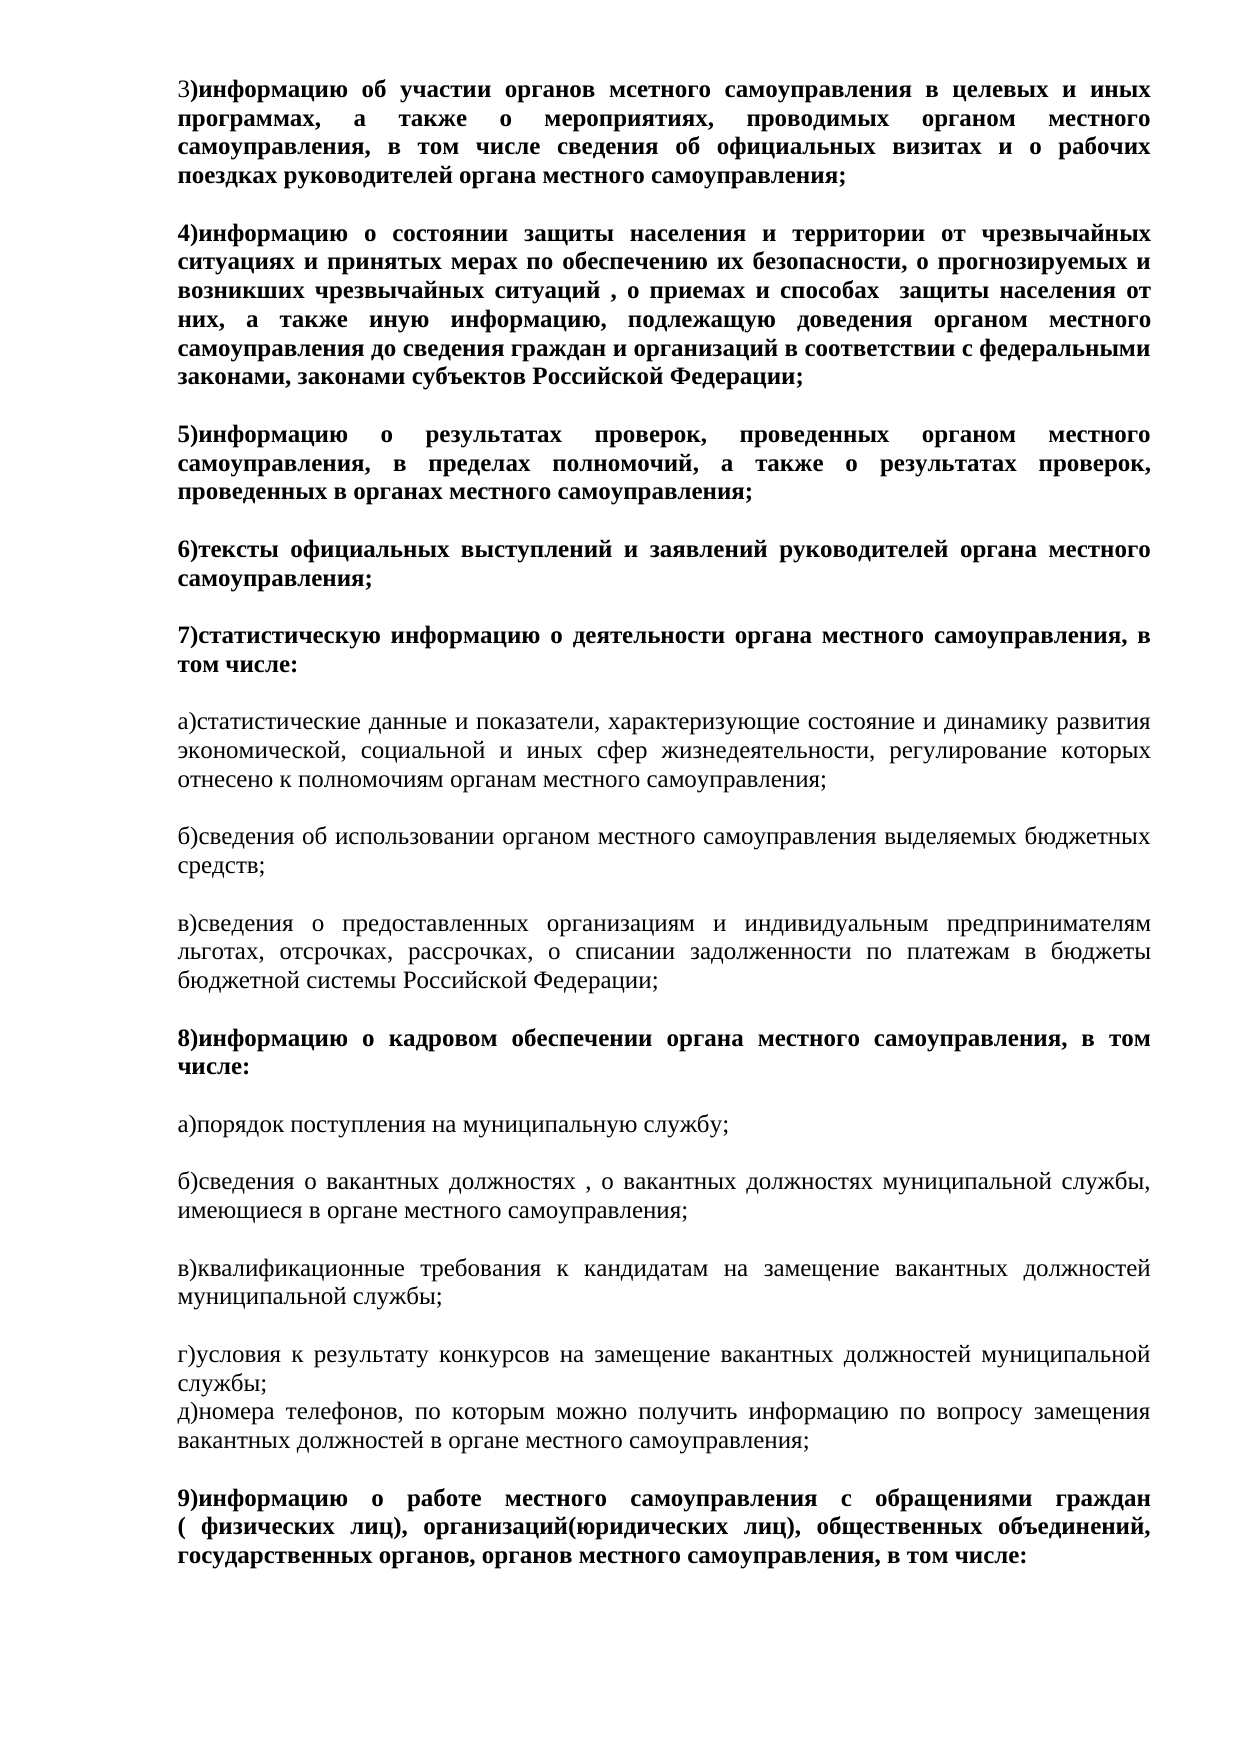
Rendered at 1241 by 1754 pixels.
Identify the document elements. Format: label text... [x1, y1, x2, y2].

text д)номера телефонов, по которым можно получить информацию по вопросу замещения вакантных должностей в органе местного самоуправления; [177, 1396, 1152, 1454]
text а)порядок поступления на муниципальную службу; [177, 1109, 1152, 1138]
text а)статистические данные и показатели, характеризующие состояние и динамику развития экономической, социальной и иных сфер жизнедеятельности, регулирование которых отнесено к полномочиям органам местного самоуправления; [177, 706, 1152, 793]
text в)сведения о предоставленных организациям и индивидуальным предпринимателям льготах, отсрочках, рассрочках, о списании задолженности по платежам в бюджеты бюджетной системы Российской Федерации; [177, 908, 1152, 994]
text б)сведения о вакантных должностях , о вакантных должностях муниципальной службы, имеющиеся в органе местного самоуправления; [177, 1166, 1152, 1224]
text 4)информацию о состоянии защиты населения и территории от чрезвычайных ситуациях и принятых мерах по обеспечению их безопасности, о прогнозируемых и возникших чрезвычайных ситуаций , о приемах и способах защиты населения от них, а также иную информацию, подлежащую доведения органом местного самоуправления до сведения граждан и организаций в соответствии с федеральными законами, законами субъектов Российской Федерации; [177, 218, 1152, 390]
text 6)тексты официальных выступлений и заявлений руководителей органа местного самоуправления; [177, 534, 1152, 591]
text в)квалификационные требования к кандидатам на замещение вакантных должностей муниципальной службы; [177, 1253, 1152, 1310]
text б)сведения об использовании органом местного самоуправления выделяемых бюджетных средств; [177, 821, 1152, 879]
text 9)информацию о работе местного самоуправления с обращениями граждан ( физических лиц), организаций(юридических лиц), общественных объединений, государственных органов, органов местного самоуправления, в том числе: [177, 1483, 1152, 1569]
text 3)информацию об участии органов мсетного самоуправления в целевых и иных программах, а также о мероприятиях, проводимых органом местного самоуправления, в том числе сведения об официальных визитах и о рабочих поездках руководителей органа местного самоуправления; [177, 74, 1152, 189]
text 7)статистическую информацию о деятельности органа местного самоуправления, в том числе: [177, 620, 1152, 678]
text 5)информацию о результатах проверок, проведенных органом местного самоуправления, в пределах полномочий, а также о результатах проверок, проведенных в органах местного самоуправления; [177, 419, 1152, 505]
text 8)информацию о кадровом обеспечении органа местного самоуправления, в том числе: [177, 1023, 1152, 1080]
text г)условия к результату конкурсов на замещение вакантных должностей муниципальной службы; [177, 1339, 1152, 1396]
